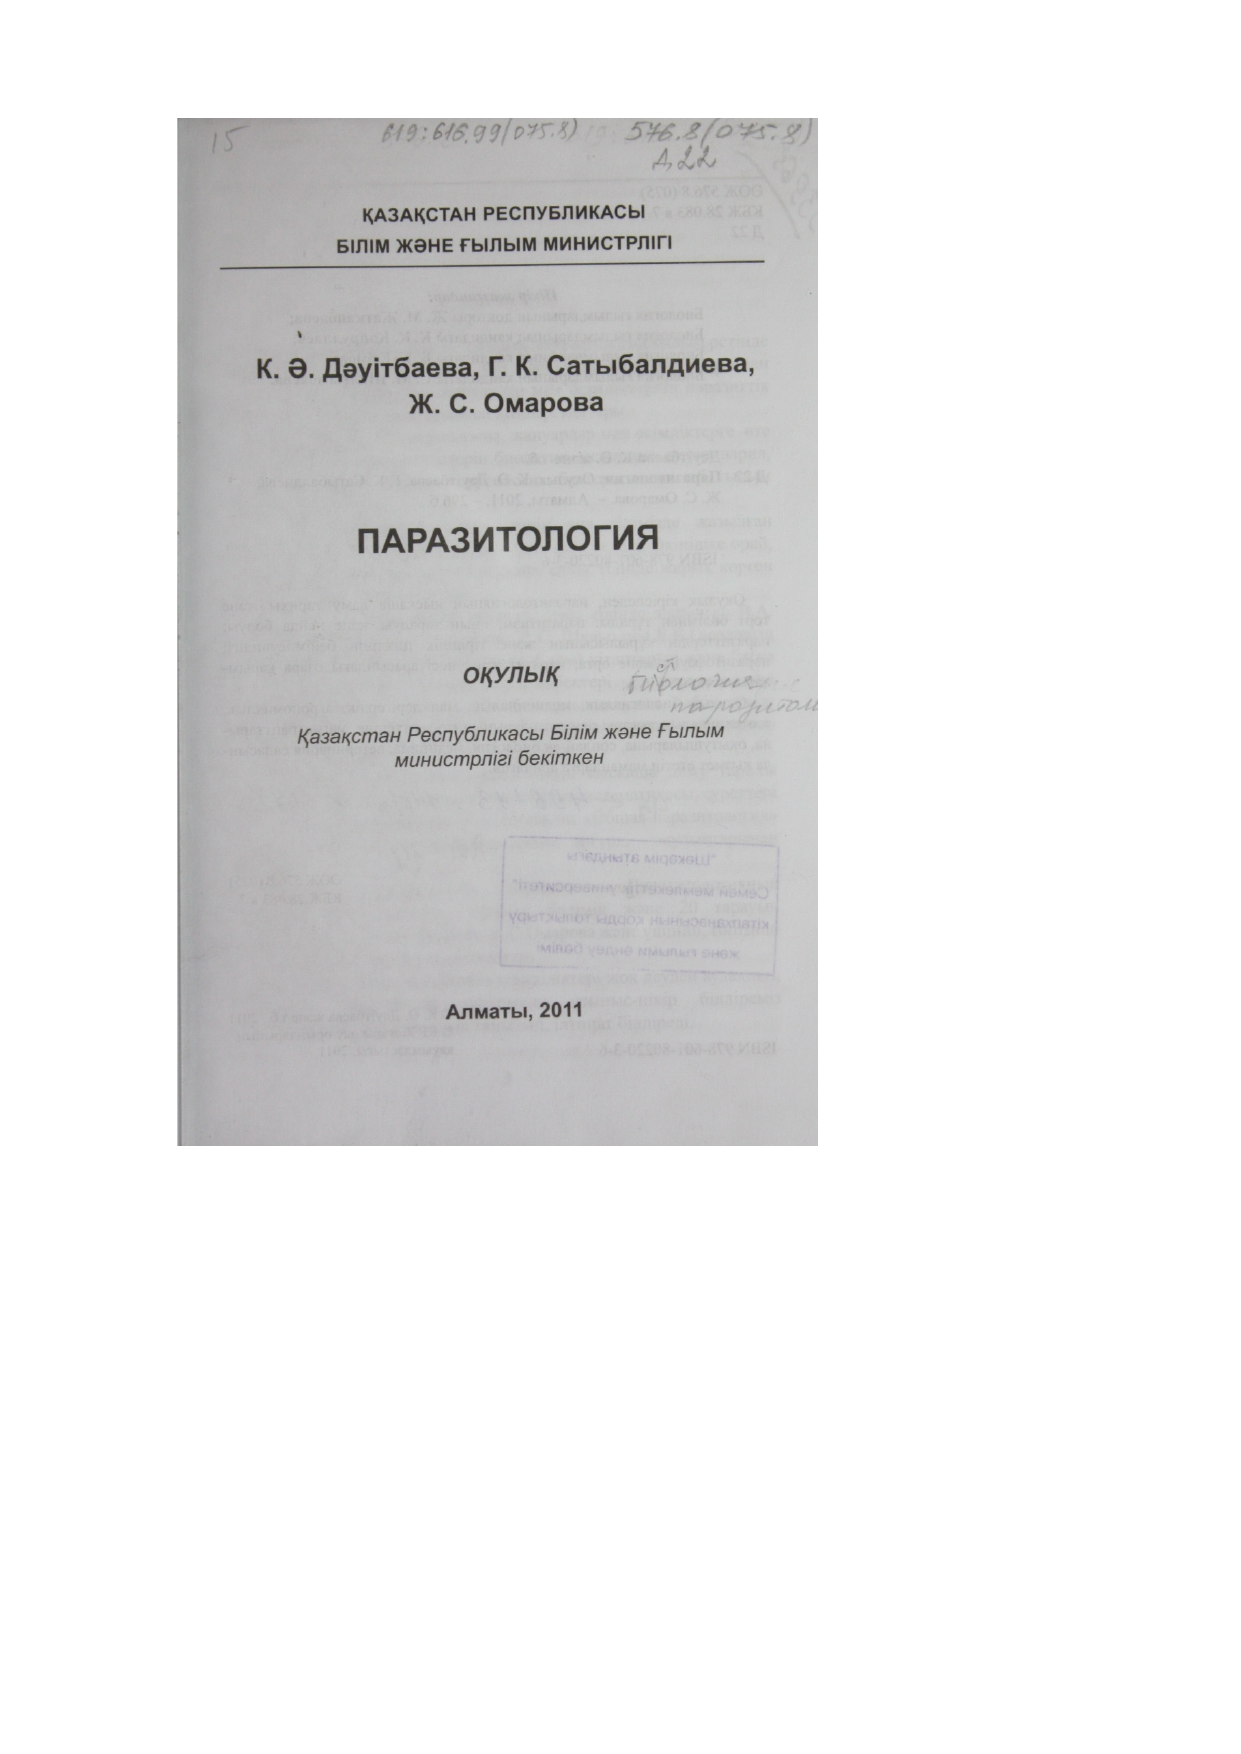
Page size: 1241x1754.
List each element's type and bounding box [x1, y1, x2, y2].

picture [177, 118, 818, 1146]
